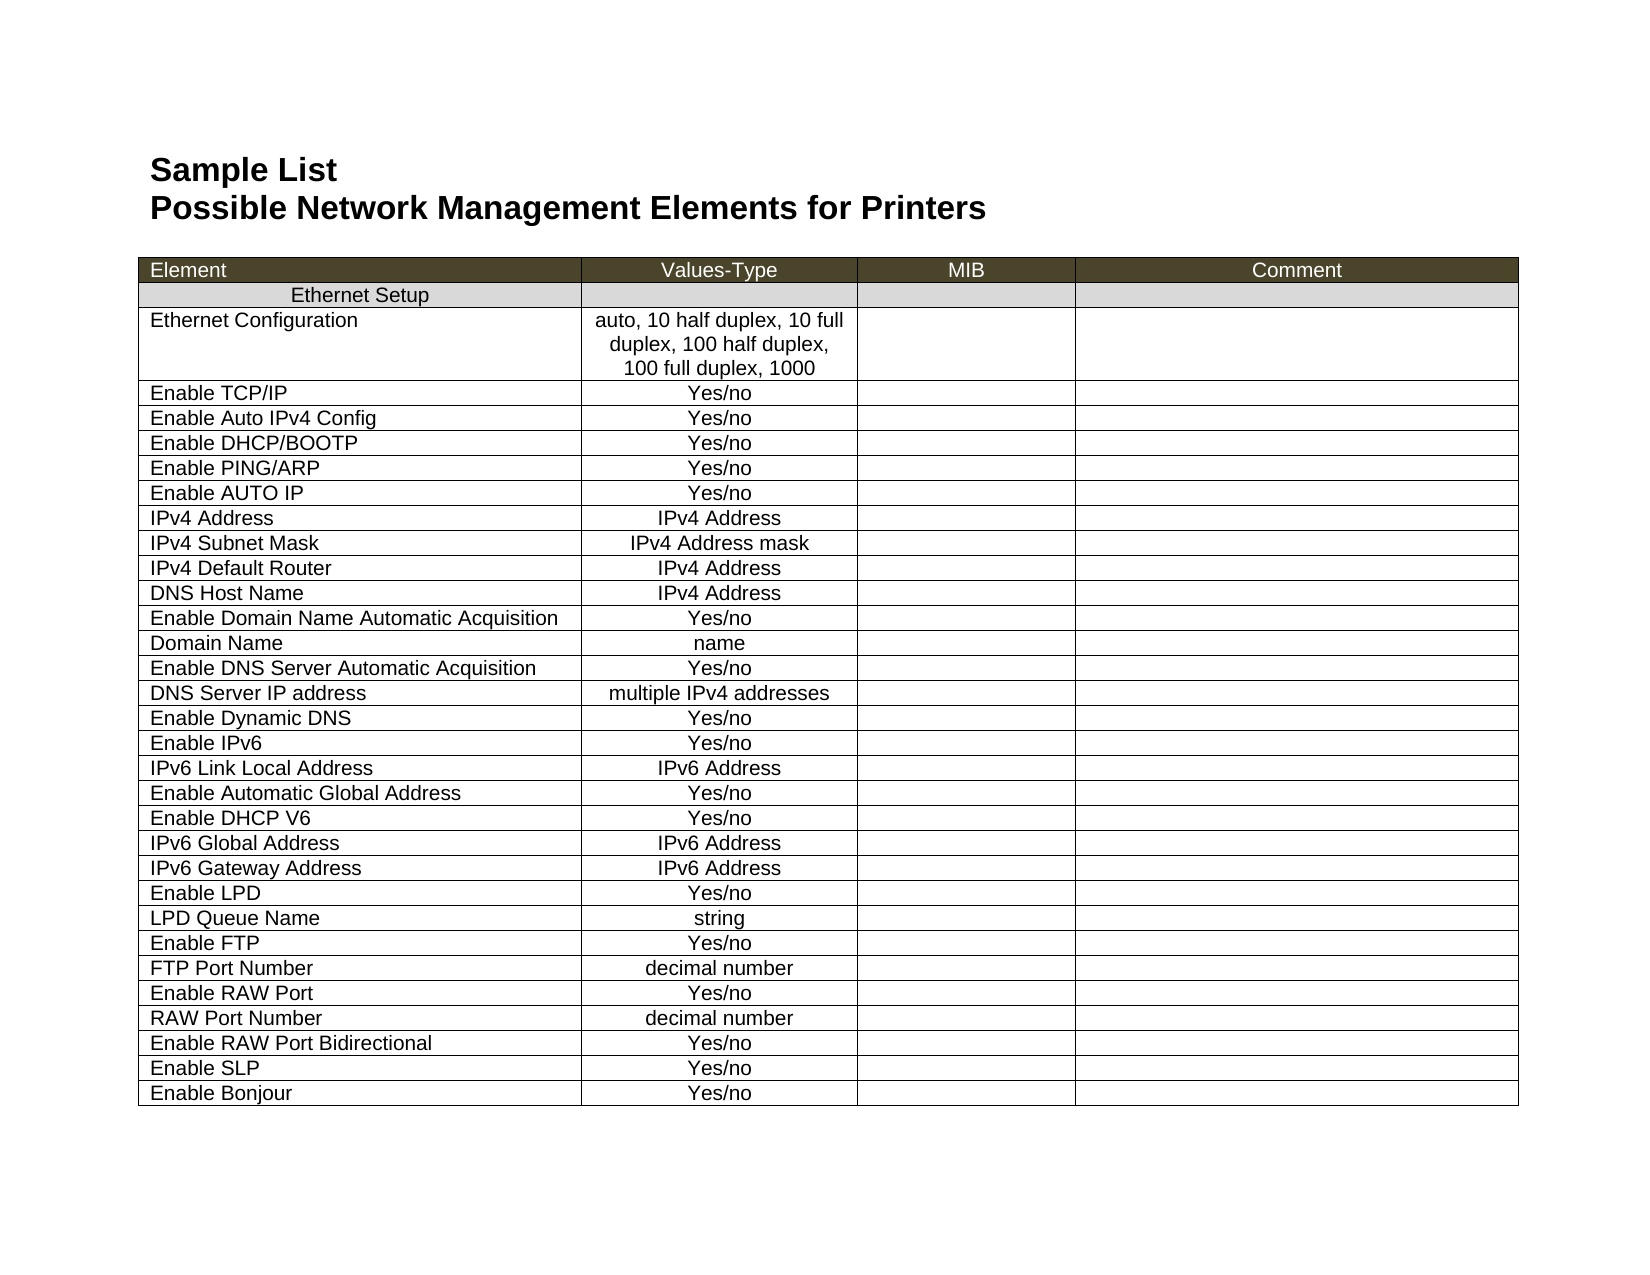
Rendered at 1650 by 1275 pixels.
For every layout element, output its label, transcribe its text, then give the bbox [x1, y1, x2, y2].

table_cell Enable SLP [139, 1056, 581, 1080]
table_cell [1076, 481, 1518, 505]
table_cell [858, 681, 1075, 705]
table_cell auto, 10 half duplex, 10 full duplex, 100 half duplex, 100 full duplex, 1000 [582, 308, 857, 380]
table_cell Yes/no [582, 706, 857, 730]
table_cell [858, 506, 1075, 530]
table_cell [1076, 1056, 1518, 1080]
table_header Comment [1076, 258, 1518, 282]
table_cell [1076, 781, 1518, 805]
table_cell Yes/no [582, 931, 857, 955]
table_header Element [139, 258, 581, 282]
table_cell [858, 406, 1075, 430]
table_cell [1076, 981, 1518, 1005]
table_cell Enable RAW Port [139, 981, 581, 1005]
table_cell [1076, 406, 1518, 430]
table_cell [858, 283, 1075, 307]
table_cell [1076, 381, 1518, 405]
table_cell Yes/no [582, 881, 857, 905]
table_cell [858, 606, 1075, 630]
table_cell IPv6 Address [582, 856, 857, 880]
table_cell IPv4 Address mask [582, 531, 857, 555]
table_cell Enable Automatic Global Address [139, 781, 581, 805]
table_cell [858, 956, 1075, 980]
table_cell [1076, 581, 1518, 605]
table_cell [1076, 1006, 1518, 1030]
table_cell [858, 556, 1075, 580]
table_cell [1076, 681, 1518, 705]
table_cell [1076, 506, 1518, 530]
table_cell multiple IPv4 addresses [582, 681, 857, 705]
table_cell [858, 1031, 1075, 1055]
table_header MIB [858, 258, 1075, 282]
table_cell Enable Domain Name Automatic Acquisition [139, 606, 581, 630]
table_cell IPv4 Address [582, 506, 857, 530]
table_cell [1076, 831, 1518, 855]
table_cell decimal number [582, 1006, 857, 1030]
table_header Values-Type [582, 258, 857, 282]
table_cell [858, 1081, 1075, 1105]
table_cell IPv4 Address [582, 556, 857, 580]
table_cell [858, 1056, 1075, 1080]
table_cell [858, 706, 1075, 730]
table_cell Enable Bonjour [139, 1081, 581, 1105]
table_cell FTP Port Number [139, 956, 581, 980]
table_cell [858, 931, 1075, 955]
table_cell [1076, 1031, 1518, 1055]
table_cell IPv6 Address [582, 831, 857, 855]
table_cell Yes/no [582, 806, 857, 830]
table_cell Enable DHCP/BOOTP [139, 431, 581, 455]
table_cell [1076, 308, 1518, 380]
table_cell Yes/no [582, 1031, 857, 1055]
table_cell [858, 456, 1075, 480]
table_cell [858, 308, 1075, 380]
table_cell Yes/no [582, 1056, 857, 1080]
table_cell Enable IPv6 [139, 731, 581, 755]
table_cell [1076, 856, 1518, 880]
table_cell [1076, 906, 1518, 930]
table_cell IPv4 Default Router [139, 556, 581, 580]
table_cell [858, 831, 1075, 855]
table_cell Yes/no [582, 481, 857, 505]
table_cell Yes/no [582, 381, 857, 405]
table_cell Enable DHCP V6 [139, 806, 581, 830]
table_cell [858, 381, 1075, 405]
table_cell decimal number [582, 956, 857, 980]
table_cell Yes/no [582, 781, 857, 805]
table_cell Yes/no [582, 731, 857, 755]
table_cell IPv4 Address [139, 506, 581, 530]
table_cell [858, 981, 1075, 1005]
table_cell Ethernet Configuration [139, 308, 581, 380]
table_cell [858, 781, 1075, 805]
table_cell [858, 731, 1075, 755]
table_cell [1076, 931, 1518, 955]
table_cell [1076, 656, 1518, 680]
table_cell [858, 906, 1075, 930]
table_cell [1076, 283, 1518, 307]
table_cell Enable DNS Server Automatic Acquisition [139, 656, 581, 680]
table_cell [858, 756, 1075, 780]
table_cell Enable AUTO IP [139, 481, 581, 505]
table_cell IPv4 Address [582, 581, 857, 605]
table_cell [858, 581, 1075, 605]
table_cell Yes/no [582, 981, 857, 1005]
table_cell [858, 806, 1075, 830]
table_cell name [582, 631, 857, 655]
table_cell Yes/no [582, 606, 857, 630]
table_cell Enable Dynamic DNS [139, 706, 581, 730]
table_cell [858, 631, 1075, 655]
table_cell [1076, 431, 1518, 455]
table_cell [1076, 606, 1518, 630]
table_cell [1076, 531, 1518, 555]
table_cell [1076, 881, 1518, 905]
table_cell Enable LPD [139, 881, 581, 905]
table_cell Yes/no [582, 1081, 857, 1105]
table_cell Enable FTP [139, 931, 581, 955]
table_cell LPD Queue Name [139, 906, 581, 930]
table_cell [1076, 456, 1518, 480]
table_cell [1076, 556, 1518, 580]
table_cell Yes/no [582, 656, 857, 680]
table_cell Yes/no [582, 456, 857, 480]
table_cell [1076, 806, 1518, 830]
table_cell Enable Auto IPv4 Config [139, 406, 581, 430]
table_cell IPv6 Gateway Address [139, 856, 581, 880]
table_cell [858, 531, 1075, 555]
table_cell [858, 881, 1075, 905]
table_cell Enable PING/ARP [139, 456, 581, 480]
table_cell [1076, 1081, 1518, 1105]
table_cell [1076, 631, 1518, 655]
table_cell [1076, 731, 1518, 755]
table_cell [1076, 706, 1518, 730]
table_cell [858, 481, 1075, 505]
table_cell Domain Name [139, 631, 581, 655]
table_cell DNS Host Name [139, 581, 581, 605]
table_cell IPv6 Address [582, 756, 857, 780]
table_cell [858, 656, 1075, 680]
table_cell [858, 856, 1075, 880]
table_cell IPv6 Global Address [139, 831, 581, 855]
table_cell string [582, 906, 857, 930]
table_cell [582, 283, 857, 307]
table_cell Yes/no [582, 406, 857, 430]
table_cell [1076, 756, 1518, 780]
table_cell Enable RAW Port Bidirectional [139, 1031, 581, 1055]
table_cell [858, 1006, 1075, 1030]
title Sample List Possible Network Management Elements for Printers [150, 150, 1500, 227]
table_cell IPv6 Link Local Address [139, 756, 581, 780]
table_cell [858, 431, 1075, 455]
table_cell Ethernet Setup [139, 283, 581, 307]
table_cell DNS Server IP address [139, 681, 581, 705]
table_cell IPv4 Subnet Mask [139, 531, 581, 555]
table_cell RAW Port Number [139, 1006, 581, 1030]
table_cell Enable TCP/IP [139, 381, 581, 405]
table_cell Yes/no [582, 431, 857, 455]
table_cell [1076, 956, 1518, 980]
